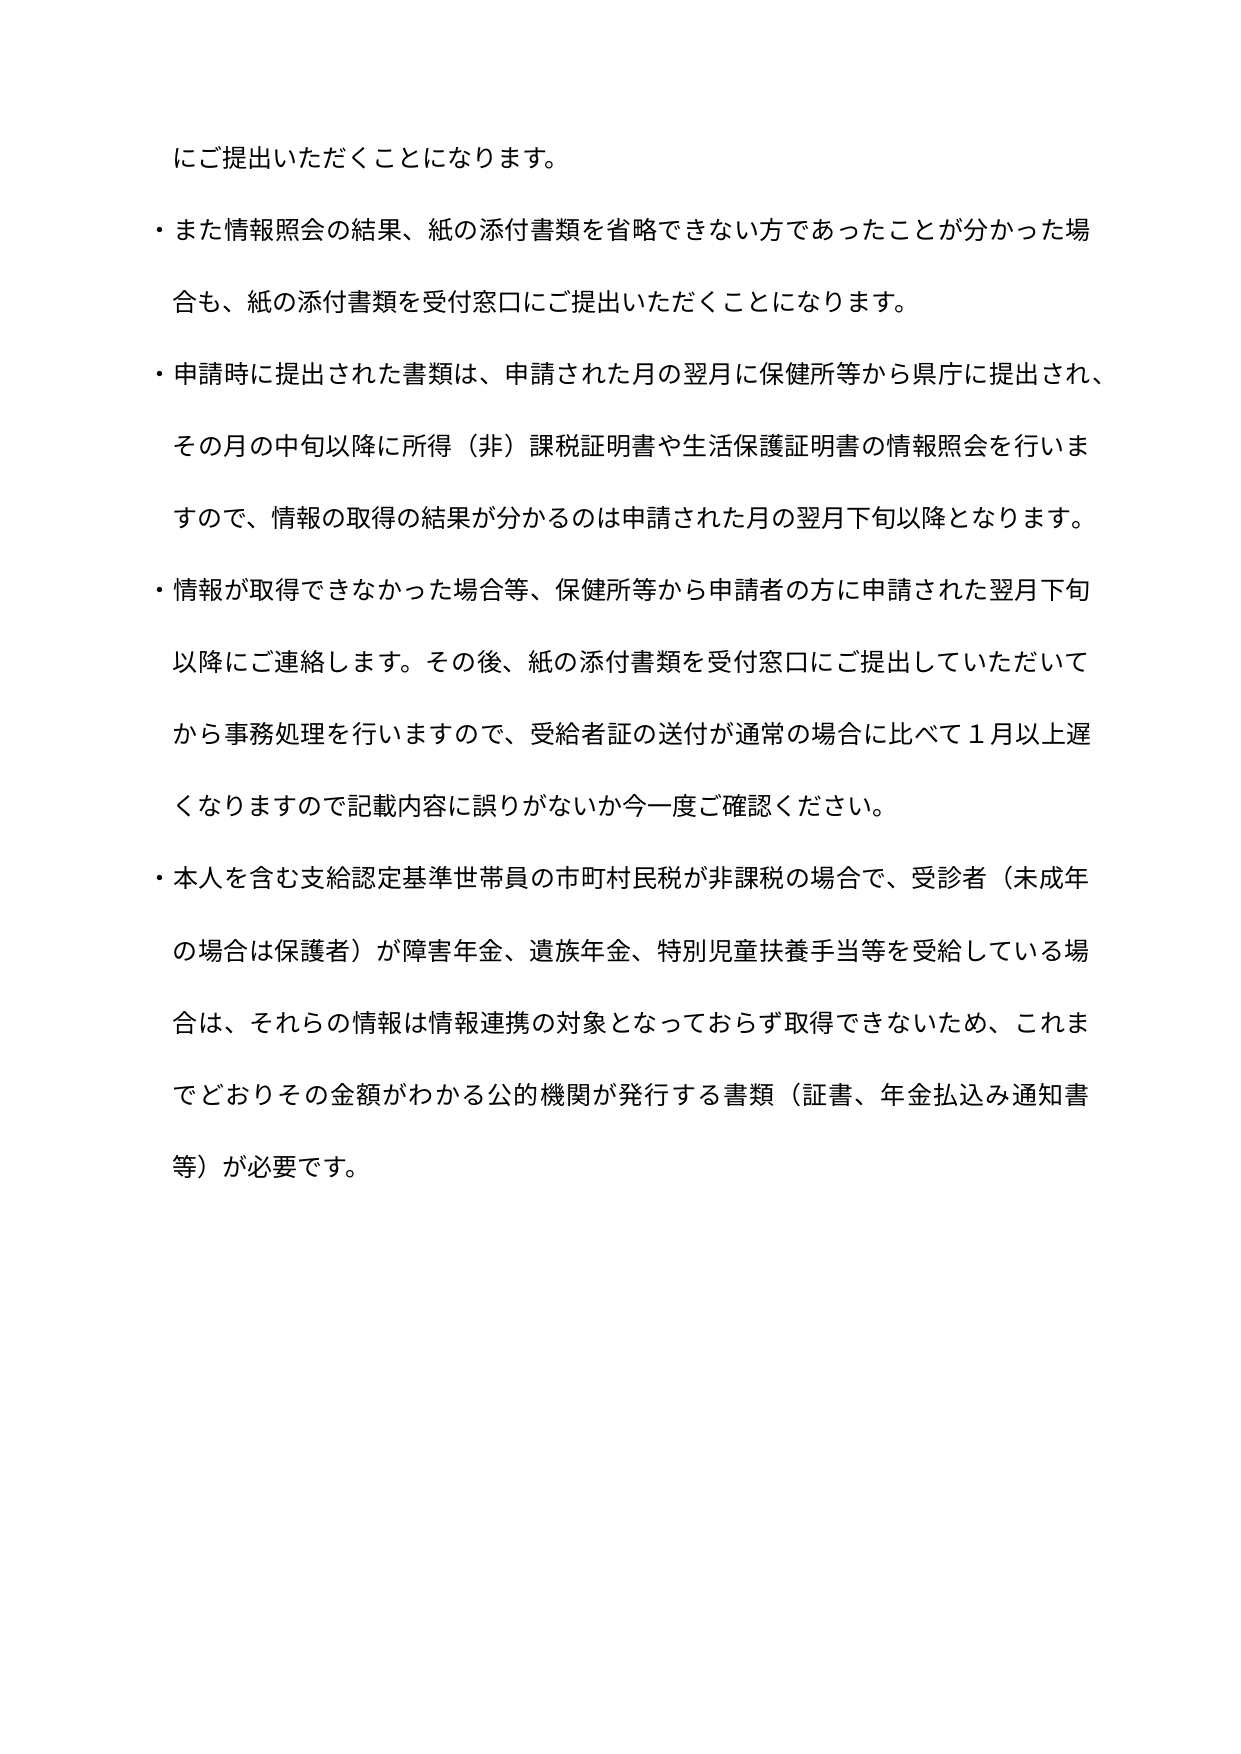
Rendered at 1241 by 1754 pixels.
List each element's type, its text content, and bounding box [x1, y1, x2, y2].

text ・また情報照会の結果、紙の添付書類を省略できない方であったことが分かった場合も、紙の添付書類を受付窓口にご提出いただくことになります。 [148, 192, 1092, 336]
text ・申請時に提出された書類は、申請された月の翌月に保健所等から県庁に提出され、その月の中旬以降に所得（非）課税証明書や生活保護証明書の情報照会を行いますので、情報の取得の結果が分かるのは申請された月の翌月下旬以降となります。 [148, 336, 1092, 553]
text ・情報が取得できなかった場合等、保健所等から申請者の方に申請された翌月下旬以降にご連絡します。その後、紙の添付書類を受付窓口にご提出していただいてから事務処理を行いますので、受給者証の送付が通常の場合に比べて１月以上遅くなりますので記載内容に誤りがないか今一度ご確認ください。 [148, 553, 1092, 841]
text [148, 120, 1092, 192]
text ・本人を含む支給認定基準世帯員の市町村民税が非課税の場合で、受診者（未成年の場合は保護者）が障害年金、遺族年金、特別児童扶養手当等を受給している場合は、それらの情報は情報連携の対象となっておらず取得できないため、これまでどおりその金額がわかる公的機関が発行する書類（証書、年金払込み通知書等）が必要です。 [148, 841, 1092, 1201]
